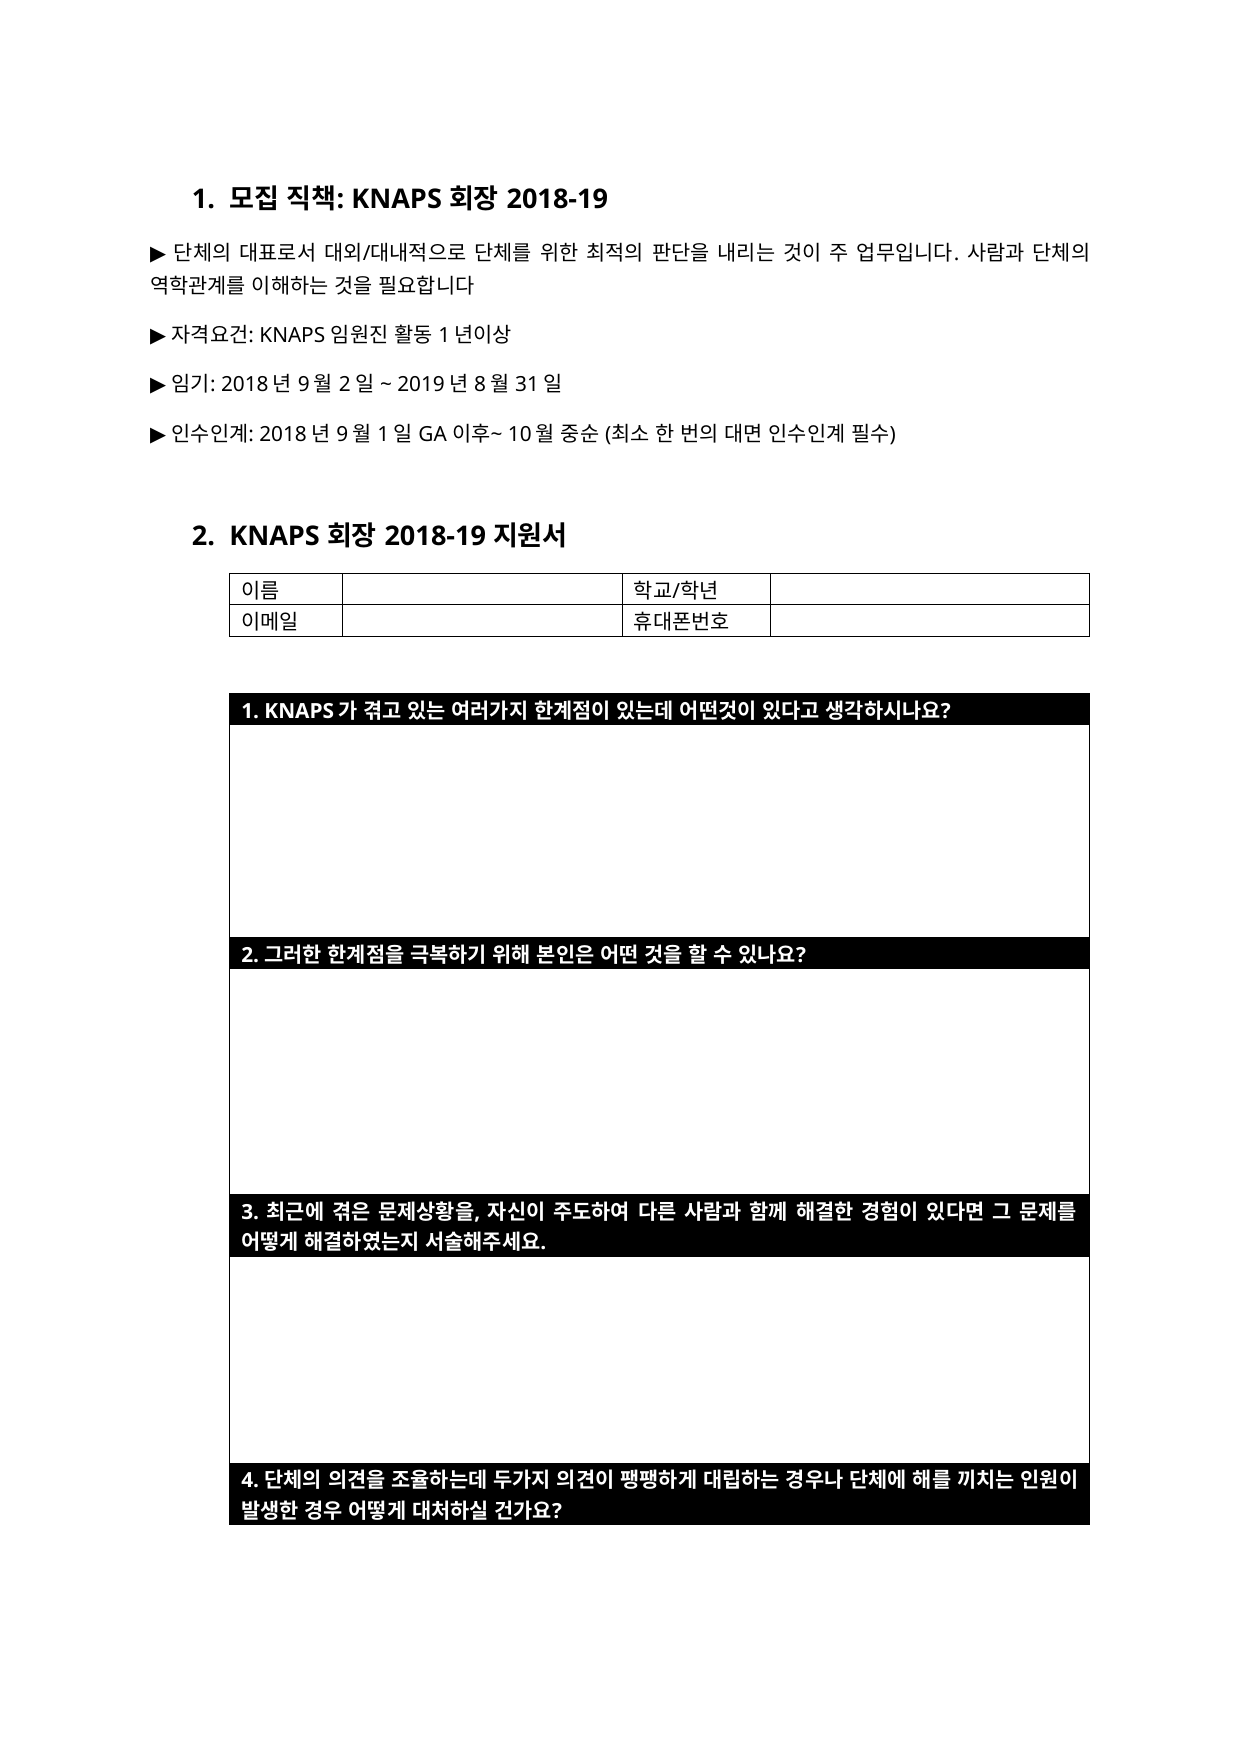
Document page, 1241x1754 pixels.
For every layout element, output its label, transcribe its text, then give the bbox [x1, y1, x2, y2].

table_header [343, 574, 622, 604]
table_cell [230, 969, 1089, 1194]
text ▶ 자격요건: KNAPS 임원진 활동 1년이상 [150, 318, 1090, 349]
table_header 학교/학년 [623, 574, 770, 604]
table_header [771, 574, 1089, 604]
list KNAPS 회장 2018-19 지원서 [192, 514, 1090, 553]
table_cell [230, 1257, 1089, 1463]
table_cell [230, 725, 1089, 937]
text ▶ 인수인계: 2018년 9월 1일 GA 이후~ 10월 중순 (최소 한 번의 대면 인수인계 필수) [150, 417, 1090, 447]
table_header 이름 [230, 574, 342, 604]
table_cell 이메일 [230, 605, 342, 636]
table_header 1. KNAPS가 겪고 있는 여러가지 한계점이 있는데 어떤것이 있다고 생각하시나요? [230, 694, 1089, 724]
list 모집 직책: KNAPS 회장 2018-19 [192, 177, 1090, 217]
table_cell 2. 그러한 한계점을 극복하기 위해 본인은 어떤 것을 할 수 있나요? [230, 938, 1089, 968]
table_cell 4. 단체의 의견을 조율하는데 두가지 의견이 팽팽하게 대립하는 경우나 단체에 해를 끼치는 인원이 발생한 경우 어떻게 대처하실 건가요? [230, 1464, 1089, 1524]
text ▶ 임기: 2018년 9월 2일 ~ 2019년 8월 31일 [150, 368, 1090, 398]
table_cell [771, 605, 1089, 636]
table_cell 휴대폰번호 [623, 605, 770, 636]
table_cell 3. 최근에 겪은 문제상황을, 자신이 주도하여 다른 사람과 함께 해결한 경험이 있다면 그 문제를 어떻게 해결하였는지 서술해주세요. [230, 1195, 1089, 1256]
text ▶ 단체의 대표로서 대외/대내적으로 단체를 위한 최적의 판단을 내리는 것이 주 업무입니다. 사람과 단체의 역학관계를 이해하는 것을 필요합니다 [150, 236, 1090, 299]
table_cell [343, 605, 622, 636]
